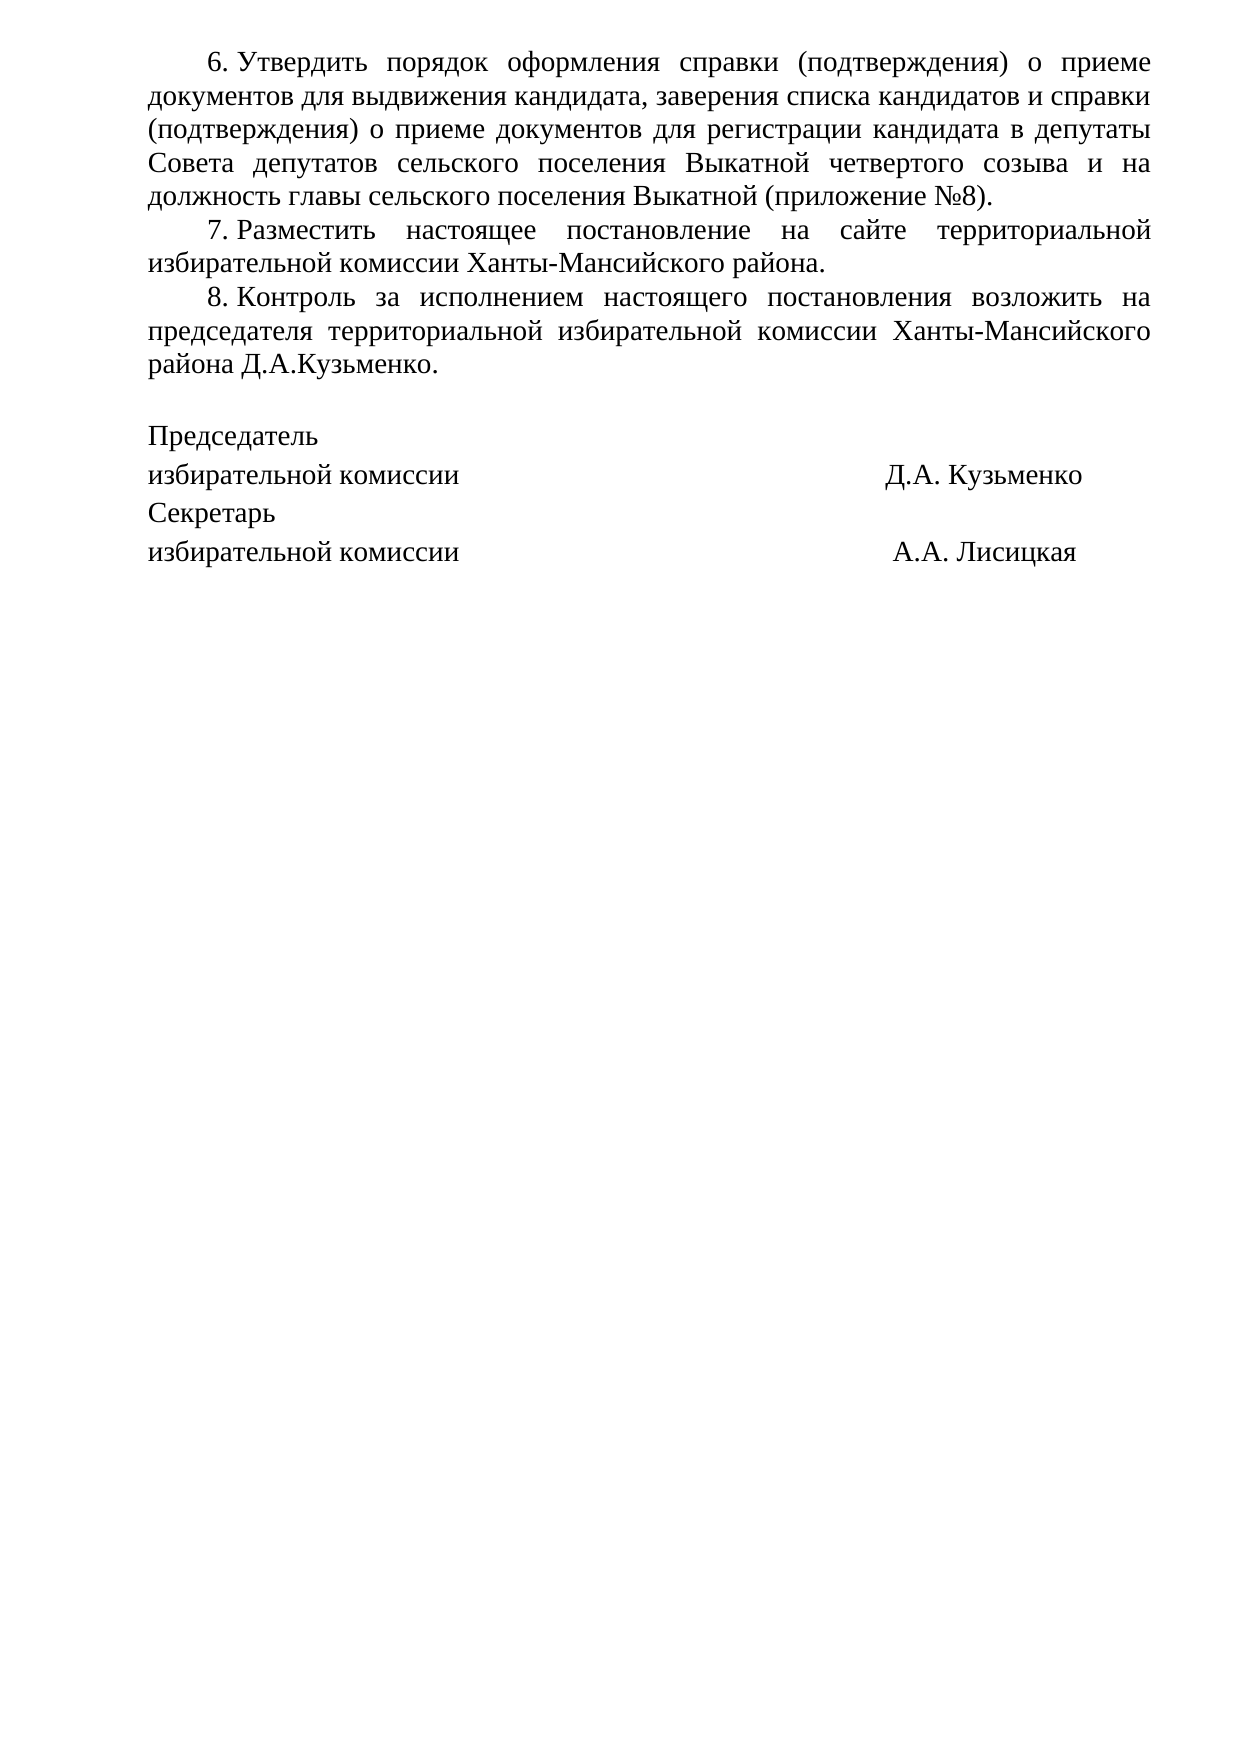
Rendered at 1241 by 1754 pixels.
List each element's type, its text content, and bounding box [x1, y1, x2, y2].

text Секретарь [148, 495, 1152, 529]
text Председатель [148, 418, 1152, 452]
text избирательной комиссии Д.А. Кузьменко [148, 457, 1152, 490]
list Утвердить порядок оформления справки (подтверждения) о приеме документов для выдвижения кандидата, заверения списка кандидатов и справки (подтверждения) о приеме документов для регистрации кандидата в депутаты Совета депутатов сельского поселения Выкатной четвертого созыва и на должность главы сельского поселения Выкатной (приложение №8). [148, 44, 1152, 212]
list Разместить настоящее постановление на сайте территориальной избирательной комиссии Ханты-Мансийского района. [148, 212, 1152, 279]
list Контроль за исполнением настоящего постановления возложить на председателя территориальной избирательной комиссии Ханты-Мансийского района Д.А.Кузьменко. [148, 279, 1152, 380]
text избирательной комиссии А.А. Лисицкая [148, 534, 1152, 567]
